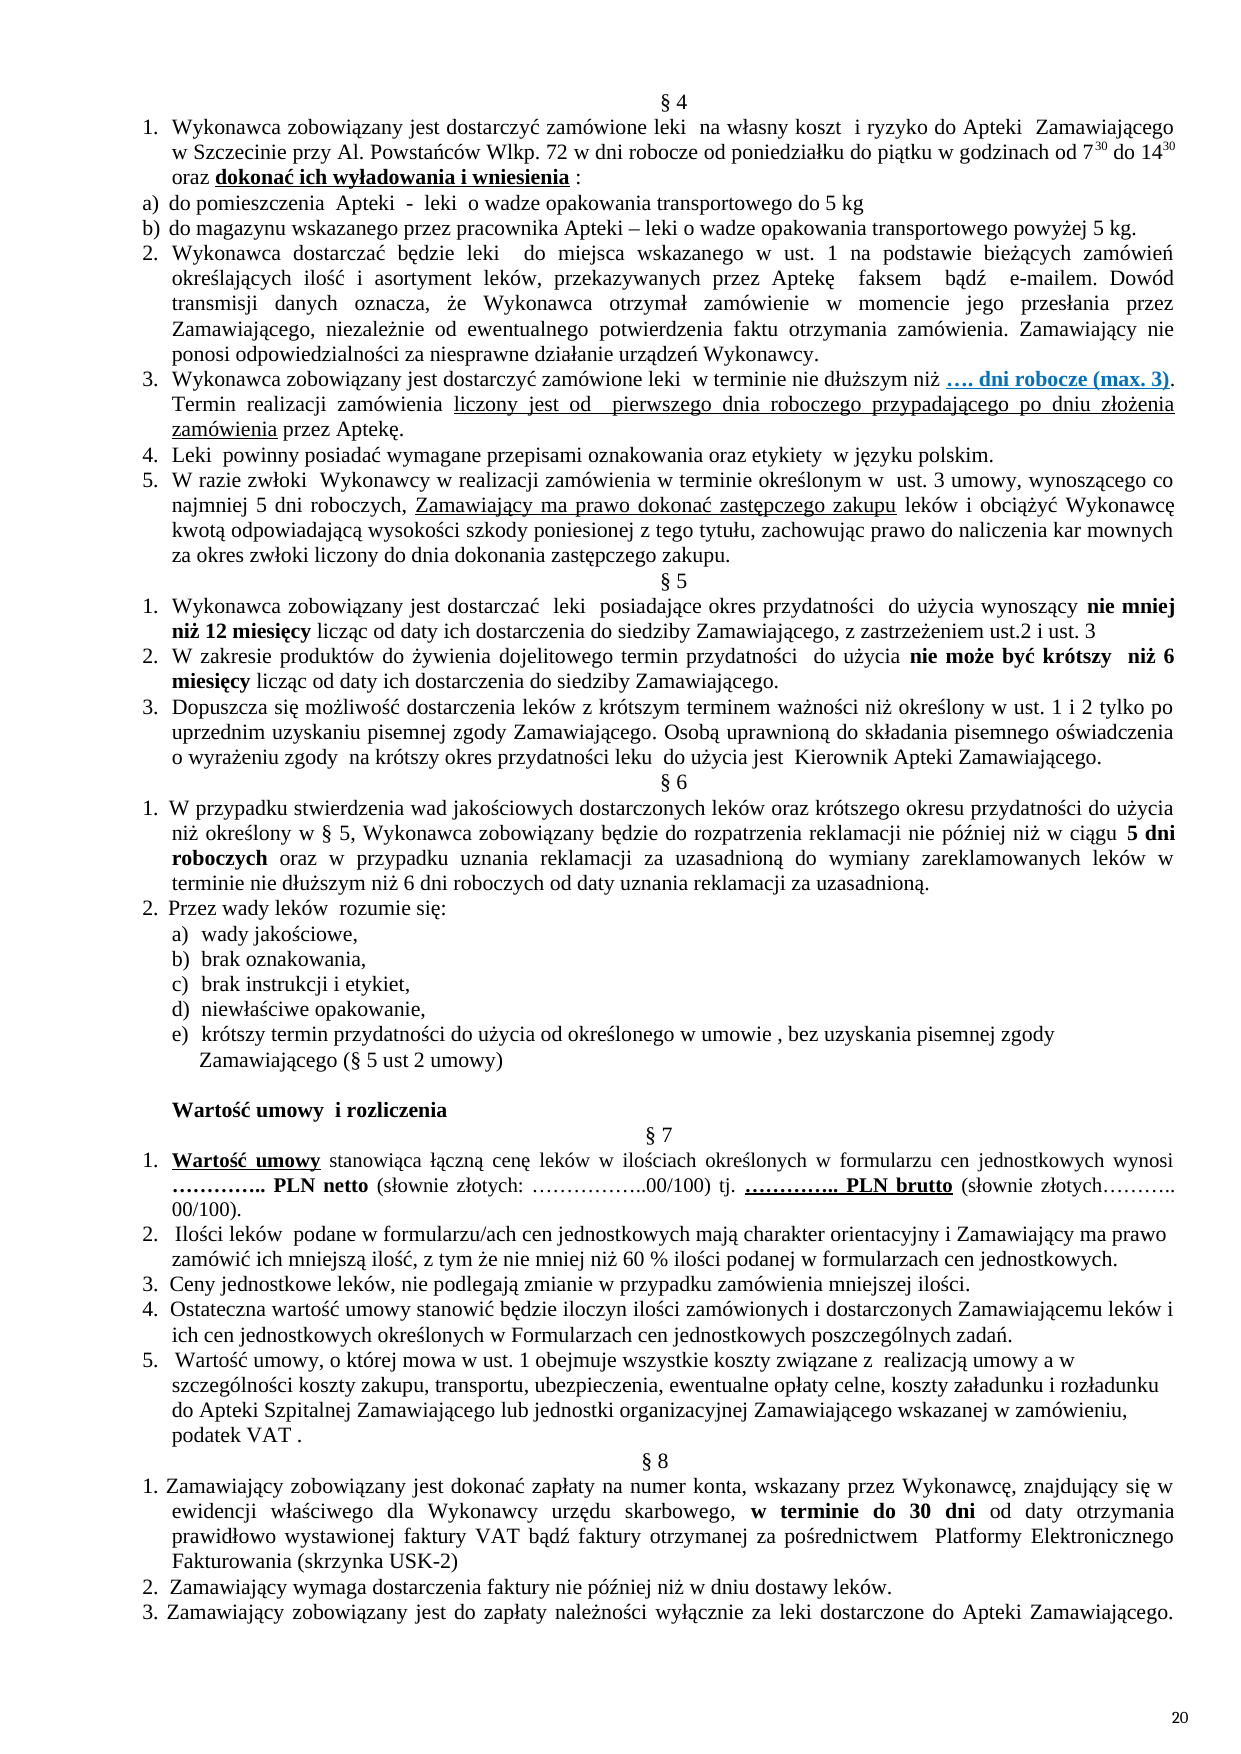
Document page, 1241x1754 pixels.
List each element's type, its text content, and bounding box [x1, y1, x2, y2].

list brak instrukcji i etykiet, [172, 971, 1175, 996]
list krótszy termin przydatności do użycia od określonego w umowie , bez uzyskania pisemnej zgody [172, 1021, 1175, 1047]
text Wartość umowy i rozliczenia [172, 1097, 1175, 1122]
text 4. Ostateczna wartość umowy stanowić będzie iloczyn ilości zamówionych i dostarczonych Zamawiającemu leków i ich cen jednostkowych określonych w Formularzach cen jednostkowych poszczególnych zadań. [142, 1296, 1175, 1347]
text Zamawiającego (§ 5 ust 2 umowy) [172, 1047, 1175, 1072]
list do pomieszczenia Apteki - leki o wadze opakowania transportowego do 5 kg [142, 189, 1175, 215]
list Dopuszcza się możliwość dostarczenia leków z krótszym terminem ważności niż określony w ust. 1 i 2 tylko po uprzednim uzyskaniu pisemnej zgody Zamawiającego. Osobą uprawnioną do składania pisemnego oświadczenia o wyrażeniu zgody na krótszy okres przydatności leku do użycia jest Kierownik Apteki Zamawiającego. [142, 694, 1175, 769]
text 1. Zamawiający zobowiązany jest dokonać zapłaty na numer konta, wskazany przez Wykonawcę, znajdujący się w ewidencji właściwego dla Wykonawcy urzędu skarbowego, w terminie do 30 dni od daty otrzymania prawidłowo wystawionej faktury VAT bądź faktury otrzymanej za pośrednictwem Platformy Elektronicznego Fakturowania (skrzynka USK-2) [142, 1473, 1175, 1574]
text § 6 [172, 769, 1175, 794]
text 5. Wartość umowy, o której mowa w ust. 1 obejmuje wszystkie koszty związane z realizacją umowy a w szczególności koszty zakupu, transportu, ubezpieczenia, ewentualne opłaty celne, koszty załadunku i rozładunku do Apteki Szpitalnej Zamawiającego lub jednostki organizacyjnej Zamawiającego wskazanej w zamówieniu, podatek VAT . [142, 1347, 1175, 1448]
text § 5 [172, 568, 1175, 593]
text 3. Ceny jednostkowe leków, nie podlegają zmianie w przypadku zamówienia mniejszej ilości. [142, 1271, 1175, 1296]
text § 4 [172, 89, 1175, 114]
list Wykonawca zobowiązany jest dostarczyć zamówione leki w terminie nie dłuższym niż …. dni robocze (max. 3). Termin realizacji zamówienia liczony jest od pierwszego dnia roboczego przypadającego po dniu złożenia zamówienia przez Aptekę. [142, 366, 1175, 442]
list W zakresie produktów do żywienia dojelitowego termin przydatności do użycia nie może być krótszy niż 6 miesięcy licząc od daty ich dostarczenia do siedziby Zamawiającego. [142, 643, 1175, 694]
list W przypadku stwierdzenia wad jakościowych dostarczonych leków oraz krótszego okresu przydatności do użycia niż określony w § 5, Wykonawca zobowiązany będzie do rozpatrzenia reklamacji nie później niż w ciągu 5 dni roboczych oraz w przypadku uznania reklamacji za uzasadnioną do wymiany zareklamowanych leków w terminie nie dłuższym niż 6 dni roboczych od daty uznania reklamacji za uzasadnioną. [142, 794, 1175, 895]
text 2. Ilości leków podane w formularzu/ach cen jednostkowych mają charakter orientacyjny i Zamawiający ma prawo zamówić ich mniejszą ilość, z tym że nie mniej niż 60 % ilości podanej w formularzach cen jednostkowych. [142, 1221, 1175, 1271]
list niewłaściwe opakowanie, [172, 996, 1175, 1021]
list Leki powinny posiadać wymagane przepisami oznakowania oraz etykiety w języku polskim. [142, 442, 1175, 467]
text § 8 [134, 1448, 1175, 1473]
text § 7 [142, 1122, 1175, 1147]
list Wartość umowy stanowiąca łączną cenę leków w ilościach określonych w formularzu cen jednostkowych wynosi ………….. PLN netto (słownie złotych: ……………..00/100) tj. ………….. PLN brutto (słownie złotych……….. 00/100). [142, 1147, 1175, 1221]
list do magazynu wskazanego przez pracownika Apteki – leki o wadze opakowania transportowego powyżej 5 kg. [142, 215, 1175, 240]
list Przez wady leków rozumie się: [142, 895, 1175, 921]
list Wykonawca dostarczać będzie leki do miejsca wskazanego w ust. 1 na podstawie bieżących zamówień określających ilość i asortyment leków, przekazywanych przez Aptekę faksem bądź e-mailem. Dowód transmisji danych oznacza, że Wykonawca otrzymał zamówienie w momencie jego przesłania przez Zamawiającego, niezależnie od ewentualnego potwierdzenia faktu otrzymania zamówienia. Zamawiający nie ponosi odpowiedzialności za niesprawne działanie urządzeń Wykonawcy. [142, 240, 1175, 366]
list Wykonawca zobowiązany jest dostarczać leki posiadające okres przydatności do użycia wynoszący nie mniej niż 12 miesięcy licząc od daty ich dostarczenia do siedziby Zamawiającego, z zastrzeżeniem ust.2 i ust. 3 [142, 593, 1175, 643]
list Wykonawca zobowiązany jest dostarczyć zamówione leki na własny koszt i ryzyko do Apteki Zamawiającego w Szczecinie przy Al. Powstańców Wlkp. 72 w dni robocze od poniedziałku do piątku w godzinach od 730 do 1430 oraz dokonać ich wyładowania i wniesienia : [142, 114, 1175, 189]
list brak oznakowania, [172, 946, 1175, 971]
list W razie zwłoki Wykonawcy w realizacji zamówienia w terminie określonym w ust. 3 umowy, wynoszącego co najmniej 5 dni roboczych, Zamawiający ma prawo dokonać zastępczego zakupu leków i obciążyć Wykonawcę kwotą odpowiadającą wysokości szkody poniesionej z tego tytułu, zachowując prawo do naliczenia kar mownych za okres zwłoki liczony do dnia dokonania zastępczego zakupu. [142, 467, 1175, 568]
list wady jakościowe, [172, 921, 1175, 946]
text 2. Zamawiający wymaga dostarczenia faktury nie później niż w dniu dostawy leków. [142, 1574, 1175, 1599]
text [142, 1599, 1175, 1624]
